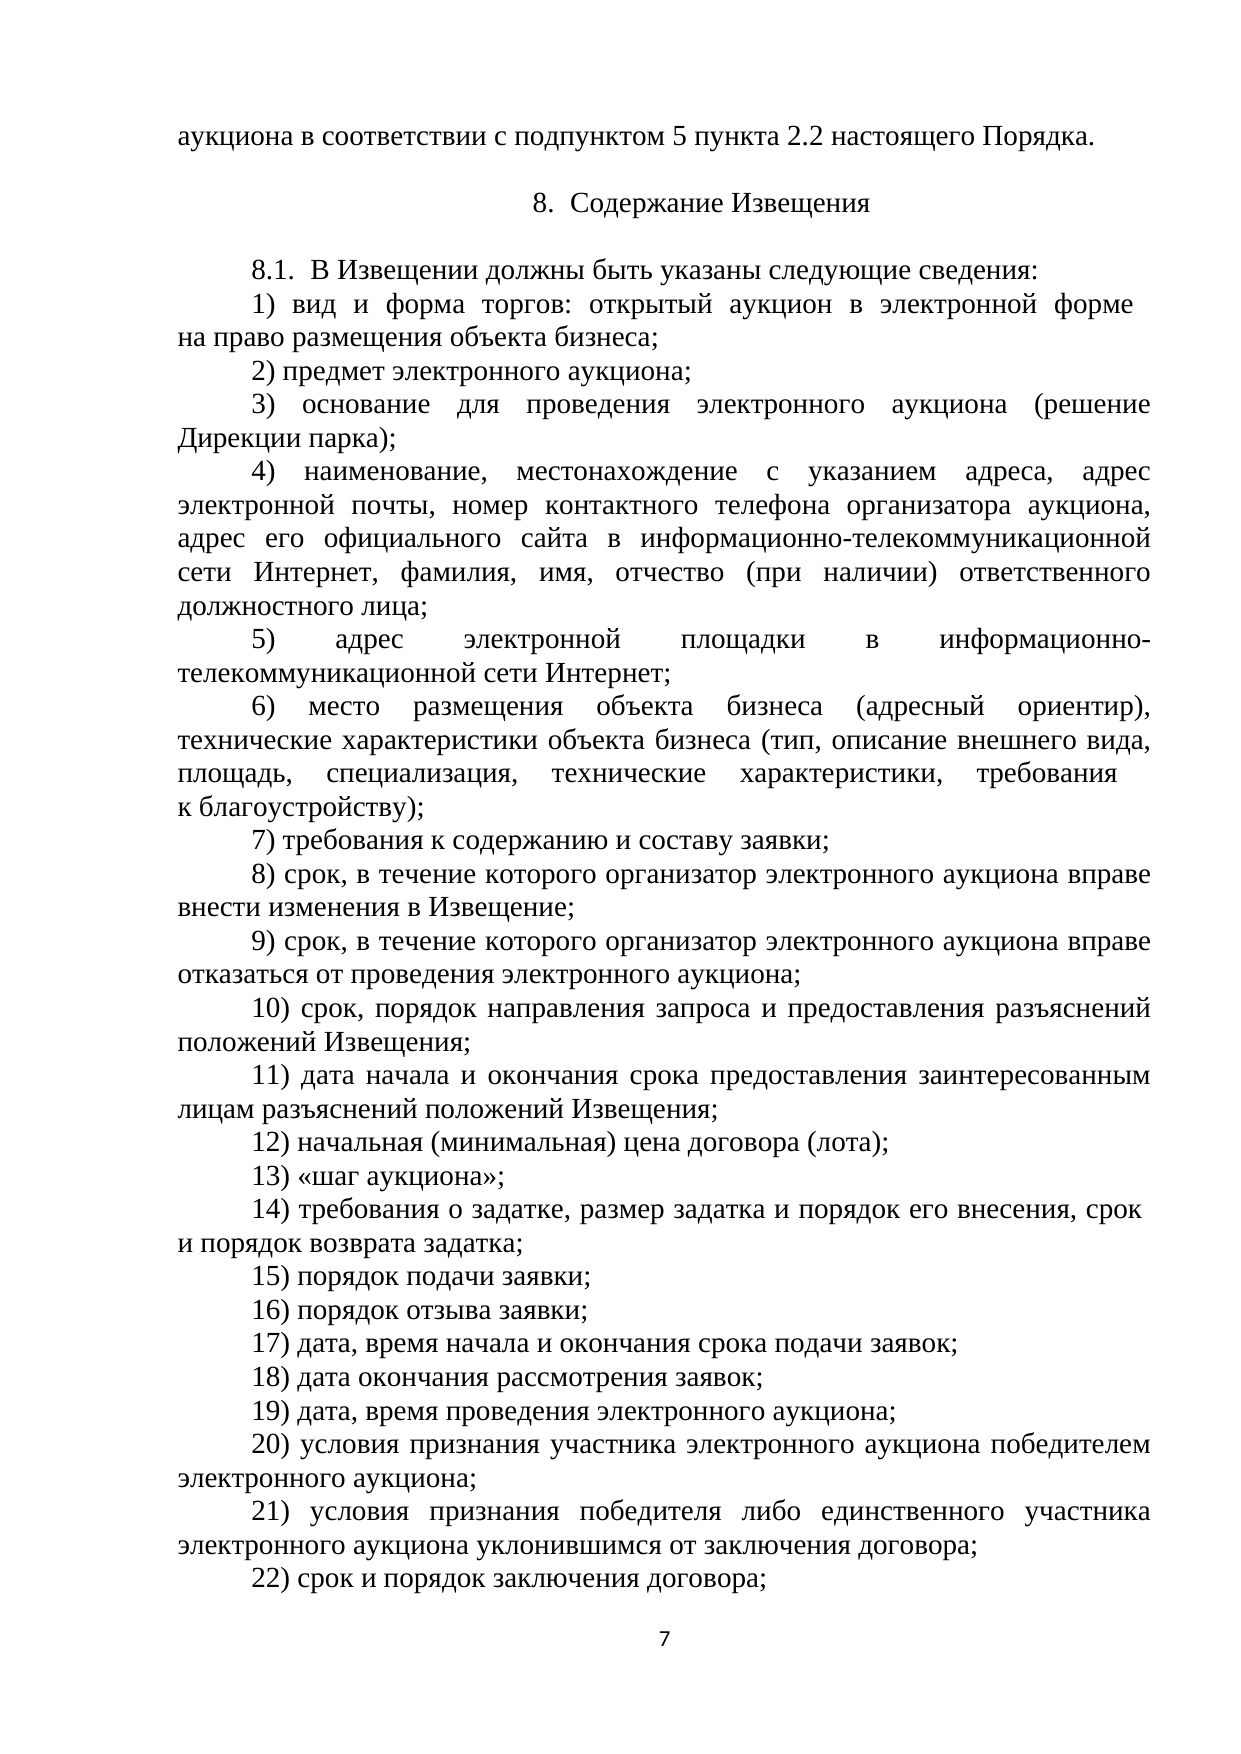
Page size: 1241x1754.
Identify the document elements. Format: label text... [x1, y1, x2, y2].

title 1) вид и форма торгов: открытый аукцион в электронной форме на право размещения объекта бизнеса; [177, 286, 1152, 353]
title 14) требования о задатке, размер задатка и порядок его внесения, срок и порядок возврата задатка; [177, 1191, 1152, 1258]
title 22) срок и порядок заключения договора; [177, 1560, 1152, 1594]
title 16) порядок отзыва заявки; [177, 1292, 1152, 1326]
title 5) адрес электронной площадки в информационно-телекоммуникационной сети Интернет; [177, 621, 1152, 688]
title 3) основание для проведения электронного аукциона (решение Дирекции парка); [177, 386, 1152, 453]
title 18) дата окончания рассмотрения заявок; [177, 1359, 1152, 1393]
title 20) условия признания участника электронного аукциона победителем электронного аукциона; [177, 1426, 1152, 1493]
title 19) дата, время проведения электронного аукциона; [177, 1393, 1152, 1426]
title 6) место размещения объекта бизнеса (адресный ориентир), технические характеристики объекта бизнеса (тип, описание внешнего вида, площадь, специализация, технические характеристики, требования к благоустройству); [177, 688, 1152, 822]
title 13) «шаг аукциона»; [177, 1158, 1152, 1191]
title 2) предмет электронного аукциона; [177, 353, 1152, 386]
title 21) условия признания победителя либо единственного участника электронного аукциона уклонившимся от заключения договора; [177, 1493, 1152, 1560]
title В Извещении должны быть указаны следующие сведения: [177, 252, 1152, 286]
title 8) срок, в течение которого организатор электронного аукциона вправе внести изменения в Извещение; [177, 856, 1152, 923]
title 12) начальная (минимальная) цена договора (лота); [177, 1124, 1152, 1158]
title 11) дата начала и окончания срока предоставления заинтересованным лицам разъяснений положений Извещения; [177, 1057, 1152, 1124]
title Содержание Извещения [251, 185, 1152, 219]
title 10) срок, порядок направления запроса и предоставления разъяснений положений Извещения; [177, 990, 1152, 1057]
title 15) порядок подачи заявки; [177, 1258, 1152, 1292]
title 9) срок, в течение которого организатор электронного аукциона вправе отказаться от проведения электронного аукциона; [177, 923, 1152, 990]
title 7) требования к содержанию и составу заявки; [177, 822, 1152, 856]
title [177, 118, 1152, 152]
title 17) дата, время начала и окончания срока подачи заявок; [177, 1326, 1152, 1359]
title 4) наименование, местонахождение с указанием адреса, адрес электронной почты, номер контактного телефона организатора аукциона, адрес его официального сайта в информационно-телекоммуникационной сети Интернет, фамилия, имя, отчество (при наличии) ответственного должностного лица; [177, 453, 1152, 621]
